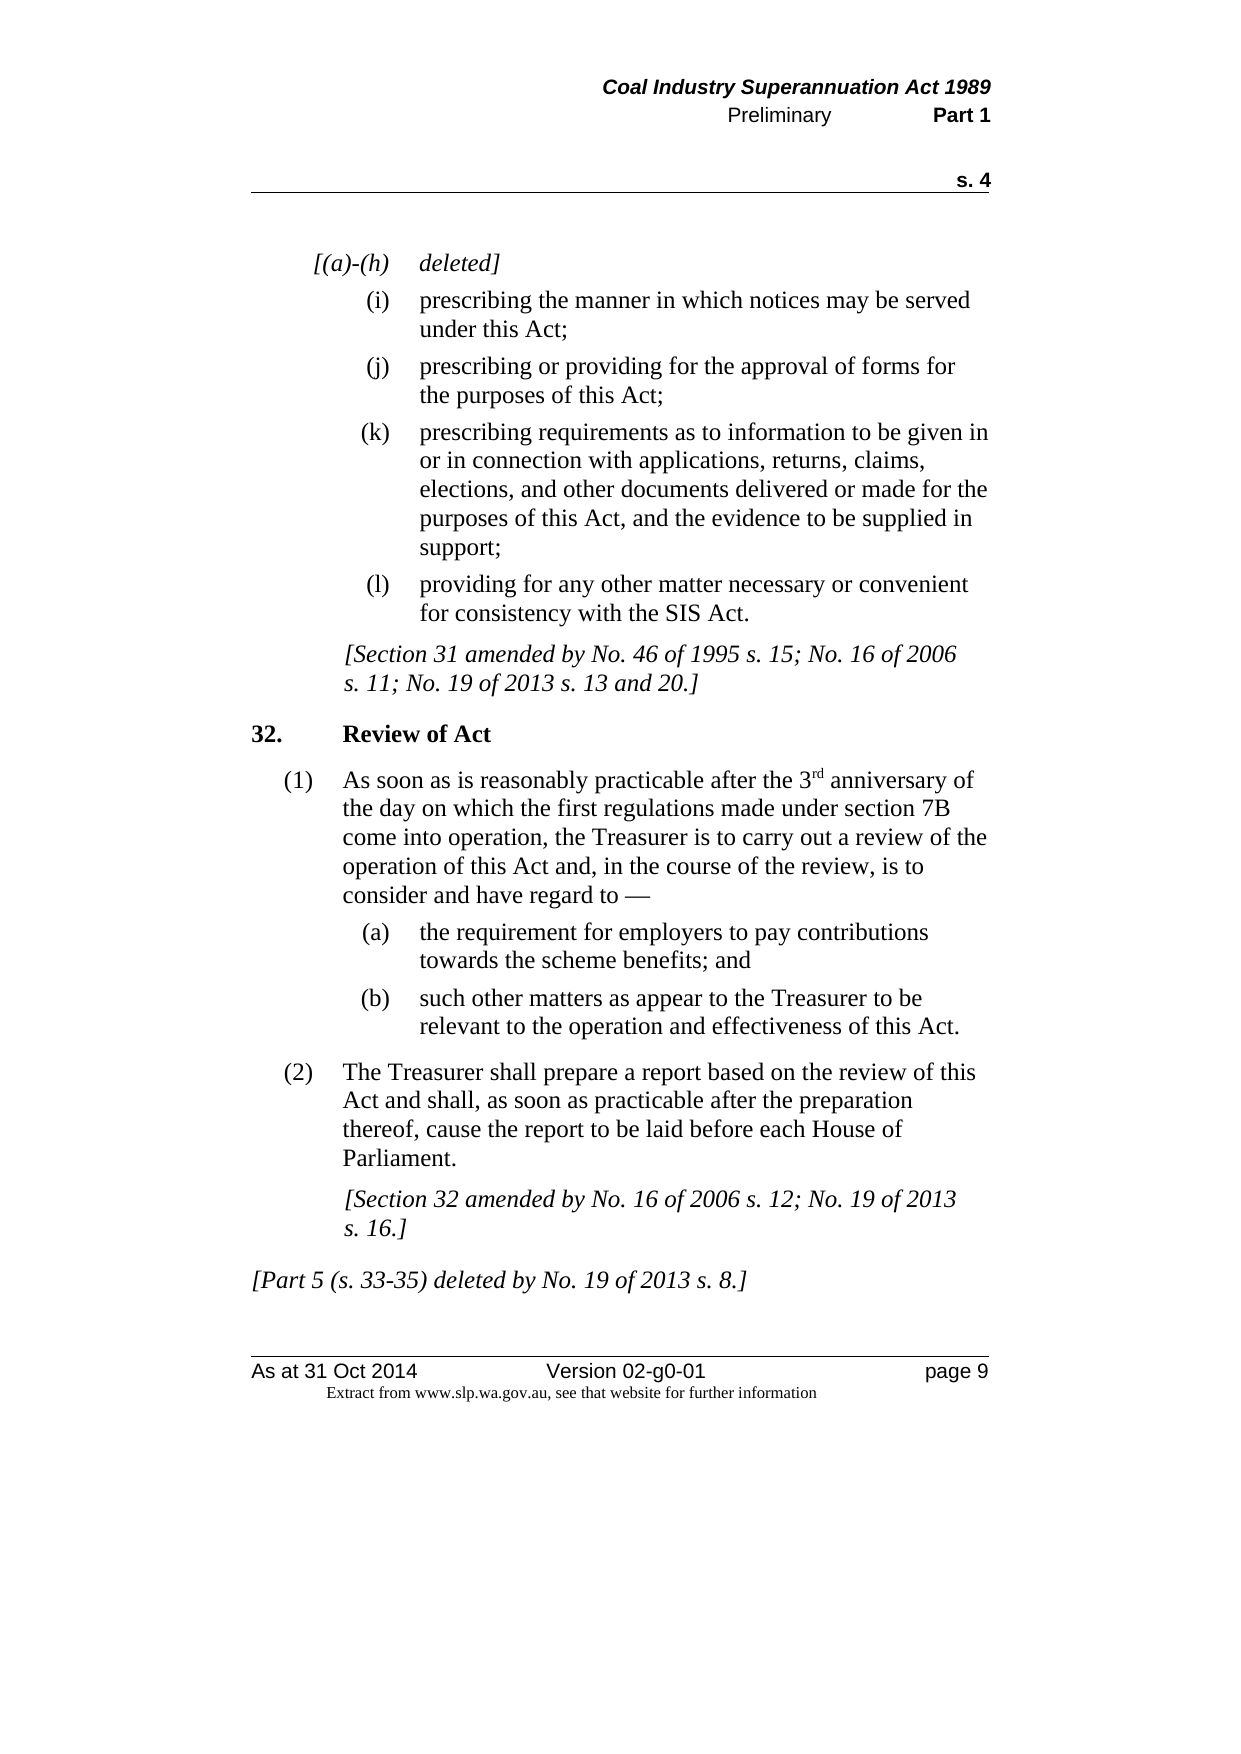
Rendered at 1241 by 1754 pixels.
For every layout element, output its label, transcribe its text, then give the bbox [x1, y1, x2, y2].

text [Section 32 amended by No. 16 of 2006 s. 12; No. 19 of 2013 s. 16.] [251, 1184, 989, 1242]
text [(a)-(h) deleted] [251, 248, 989, 277]
text (i) prescribing the manner in which notices may be served under this Act; [251, 285, 989, 343]
text [Part 5 (s. 33-35) deleted by No. 19 of 2013 s. 8.] [251, 1265, 989, 1293]
text [Section 31 amended by No. 46 of 1995 s. 15; No. 16 of 2006 s. 11; No. 19 of 2013 s. 13 and 20.] [251, 639, 989, 696]
text (1) As soon as is reasonably practicable after the 3rd anniversary of the day on which the first regulations made under section 7B come into operation, the Treasurer is to carry out a review of the operation of this Act and, in the course of the review, is to consider and have regard to — [251, 765, 989, 908]
text (b) such other matters as appear to the Treasurer to be relevant to the operation and effectiveness of this Act. [251, 983, 989, 1040]
text (l) providing for any other matter necessary or convenient for consistency with the SIS Act. [251, 569, 989, 626]
text (a) the requirement for employers to pay contributions towards the scheme benefits; and [251, 917, 989, 974]
text (2) The Treasurer shall prepare a report based on the review of this Act and shall, as soon as practicable after the preparation thereof, cause the report to be laid before each House of Parliament. [251, 1057, 989, 1172]
text (j) prescribing or providing for the approval of forms for the purposes of this Act; [251, 351, 989, 408]
text (k) prescribing requirements as to information to be given in or in connection with applications, returns, claims, elections, and other documents delivered or made for the purposes of this Act, and the evidence to be supplied in support; [251, 417, 989, 561]
subtitle 32. Review of Act [251, 719, 989, 748]
